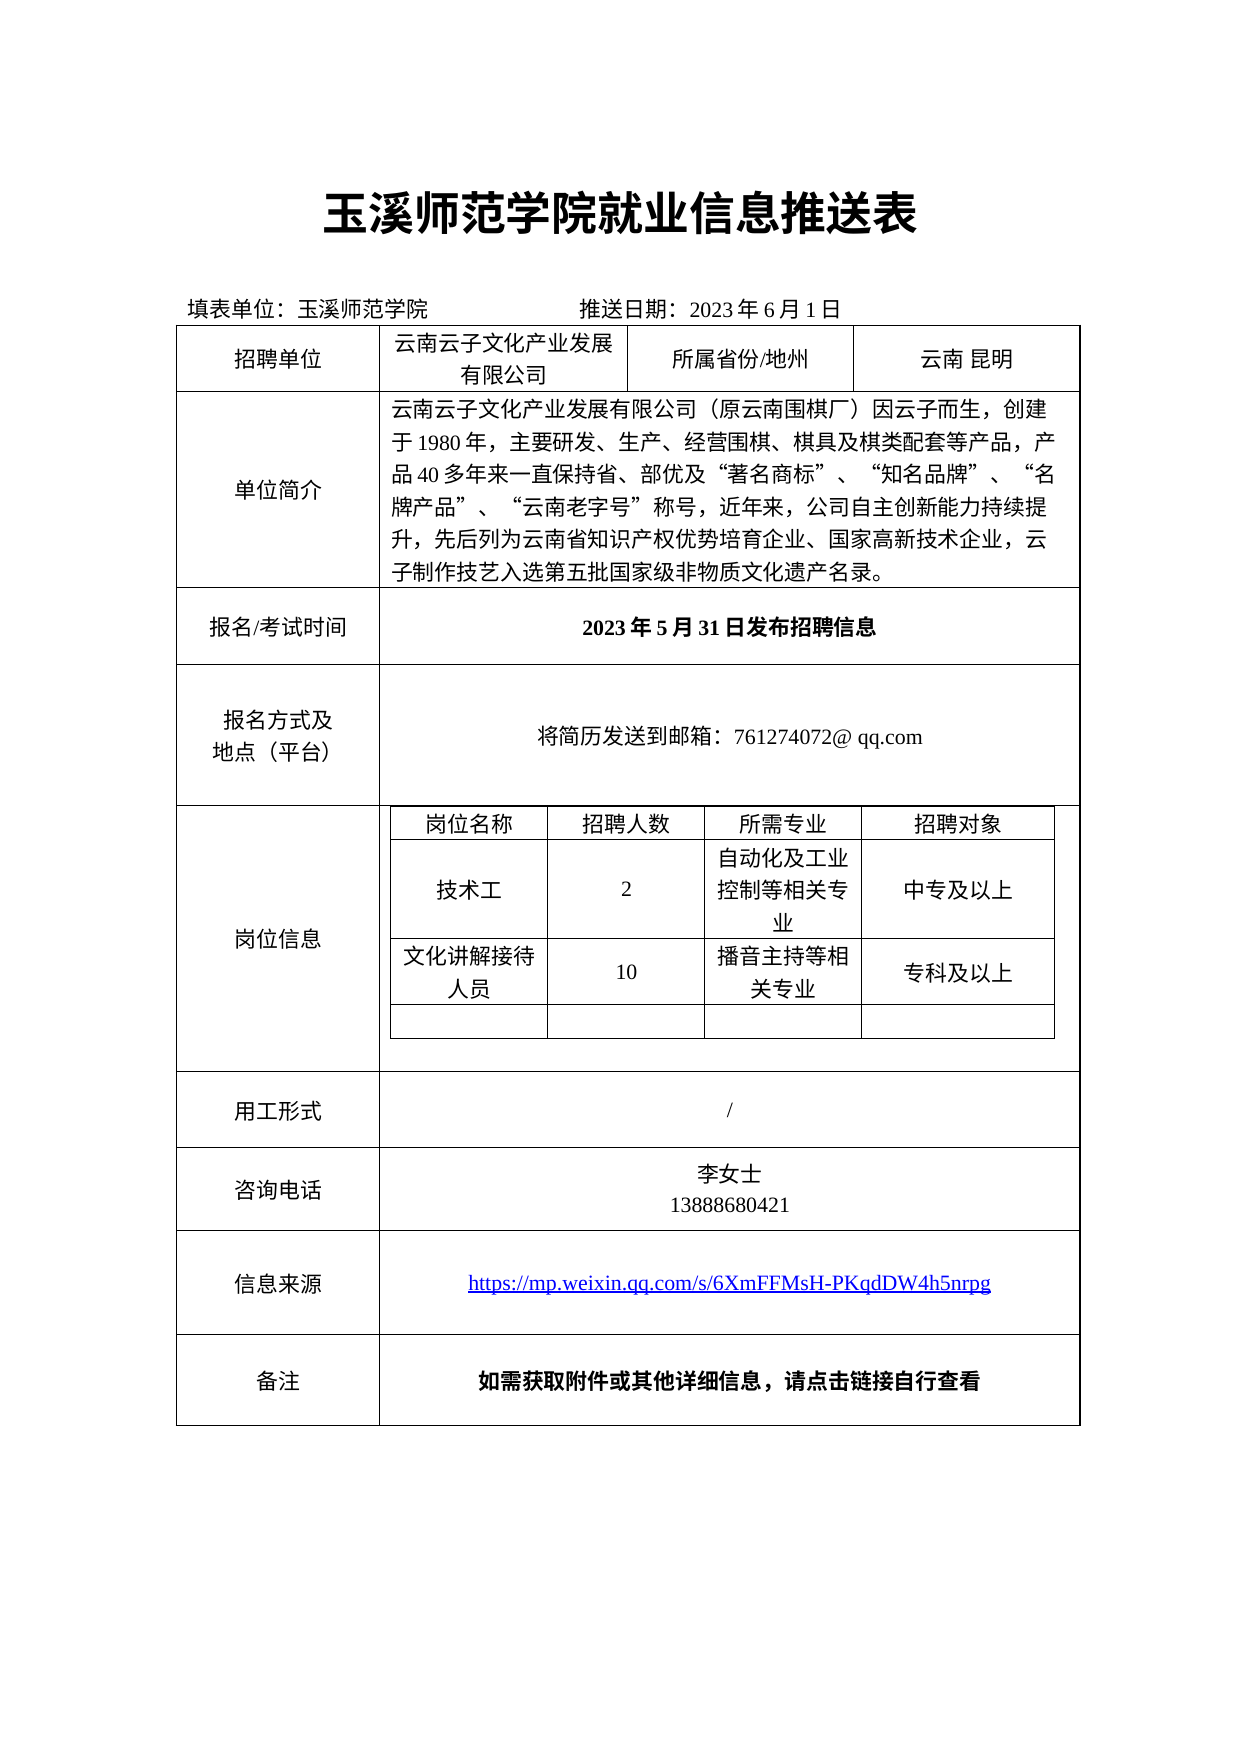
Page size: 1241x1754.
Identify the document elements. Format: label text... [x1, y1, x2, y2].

table_cell 2023年5月31日发布招聘信息 [380, 588, 1079, 664]
table_cell 备注 [177, 1335, 379, 1424]
table_cell 如需获取附件或其他详细信息，请点击链接自行查看 [380, 1335, 1079, 1424]
text 填表单位：玉溪师范学院 推送日期：2023年6月1日 [187, 292, 1053, 324]
table_header ​云南云子文化产业发展有限公司 [380, 326, 627, 391]
table_cell 报名/考试时间 [177, 588, 379, 664]
table_cell [380, 806, 1079, 1071]
table_cell https://mp.weixin.qq.com/s/6XmFFMsH-PKqdDW4h5nrpg [380, 1231, 1079, 1334]
table_cell 云南云子文化产业发展有限公司（原云南围棋厂）因云子而生，创建于1980年，主要研发、生产、经营围棋、棋具及棋类配套等产品，产品40多年来一直保持省、部优及“著名商标”、“知名品牌”、“名牌产品”、“云南老字号”称号，近年来，公司自主创新能力持续提升，先后列为云南省知识产权优势培育企业、国家高新技术企业，云子制作技艺入选第五批国家级非物质文化遗产名录。 [380, 392, 1079, 587]
table_cell 将简历发送到邮箱：761274072@ qq.com [380, 665, 1079, 805]
table_header 所属省份/地州 [628, 326, 853, 391]
table_cell 用工形式 [177, 1072, 379, 1147]
text 玉溪师范学院就业信息推送表 [187, 162, 1053, 259]
table_cell 李女士 13888680421 [380, 1148, 1079, 1229]
table_header 云南 昆明 [854, 326, 1079, 391]
table_cell 岗位信息 [177, 806, 379, 1071]
table_header 招聘单位 [177, 326, 379, 391]
table_cell 报名方式及 地点（平台） [177, 665, 379, 805]
table_cell / [380, 1072, 1079, 1147]
table_cell 咨询电话 [177, 1148, 379, 1229]
table_cell 单位简介 [177, 392, 379, 587]
table_cell 信息来源 [177, 1231, 379, 1334]
